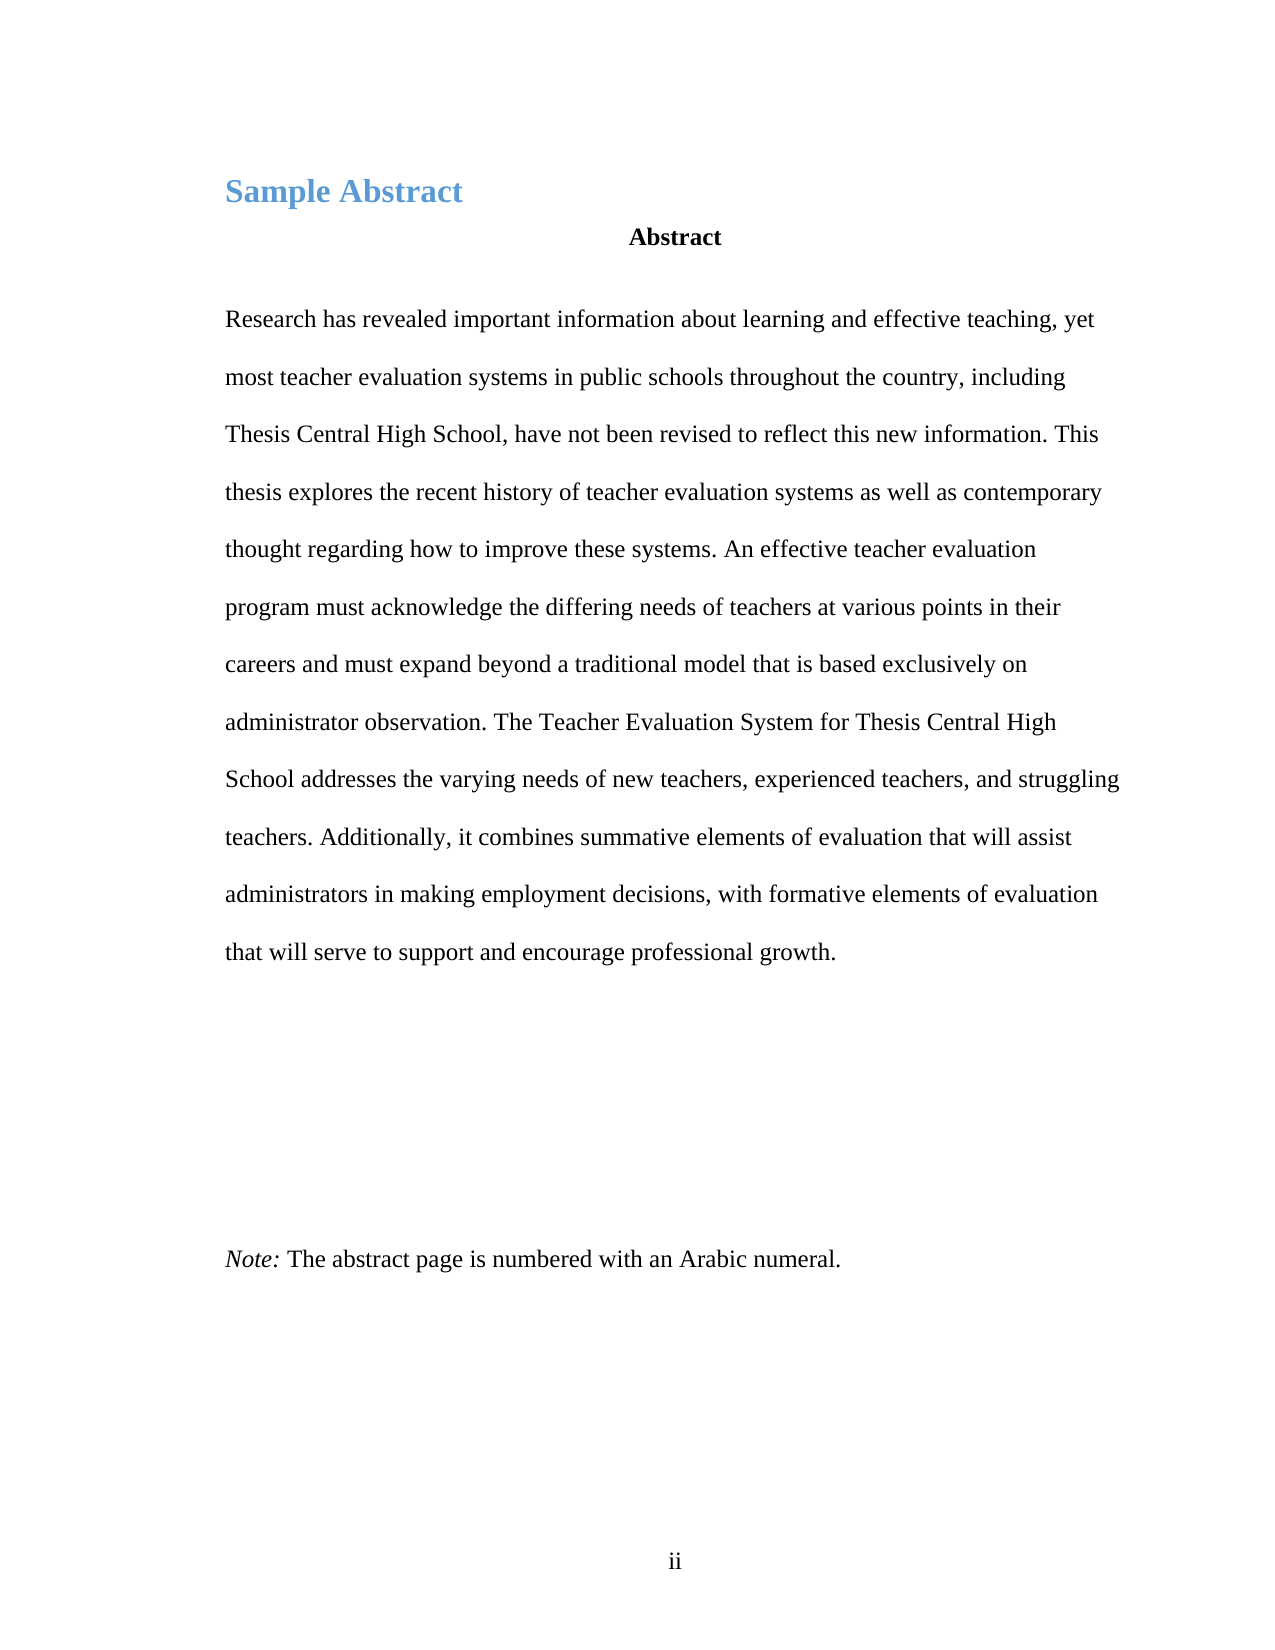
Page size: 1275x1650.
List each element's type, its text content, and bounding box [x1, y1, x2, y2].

text Note: The abstract page is numbered with an Arabic numeral. [225, 1244, 1125, 1273]
text Abstract [225, 222, 1125, 250]
text Research has revealed important information about learning and effective teaching, yet most teacher evaluation systems in public schools throughout the country, including Thesis Central High School, have not been revised to reflect this new information. This thesis explores the recent history of teacher evaluation systems as well as contemporary thought regarding how to improve these systems. An effective teacher evaluation program must acknowledge the differing needs of teachers at various points in their careers and must expand beyond a traditional model that is based exclusively on administrator observation. The Teacher Evaluation System for Thesis Central High School addresses the varying needs of new teachers, experienced teachers, and struggling teachers. Additionally, it combines summative elements of evaluation that will assist administrators in making employment decisions, with formative elements of evaluation that will serve to support and encourage professional growth. [225, 304, 1125, 965]
subtitle Sample Abstract [225, 171, 1125, 209]
